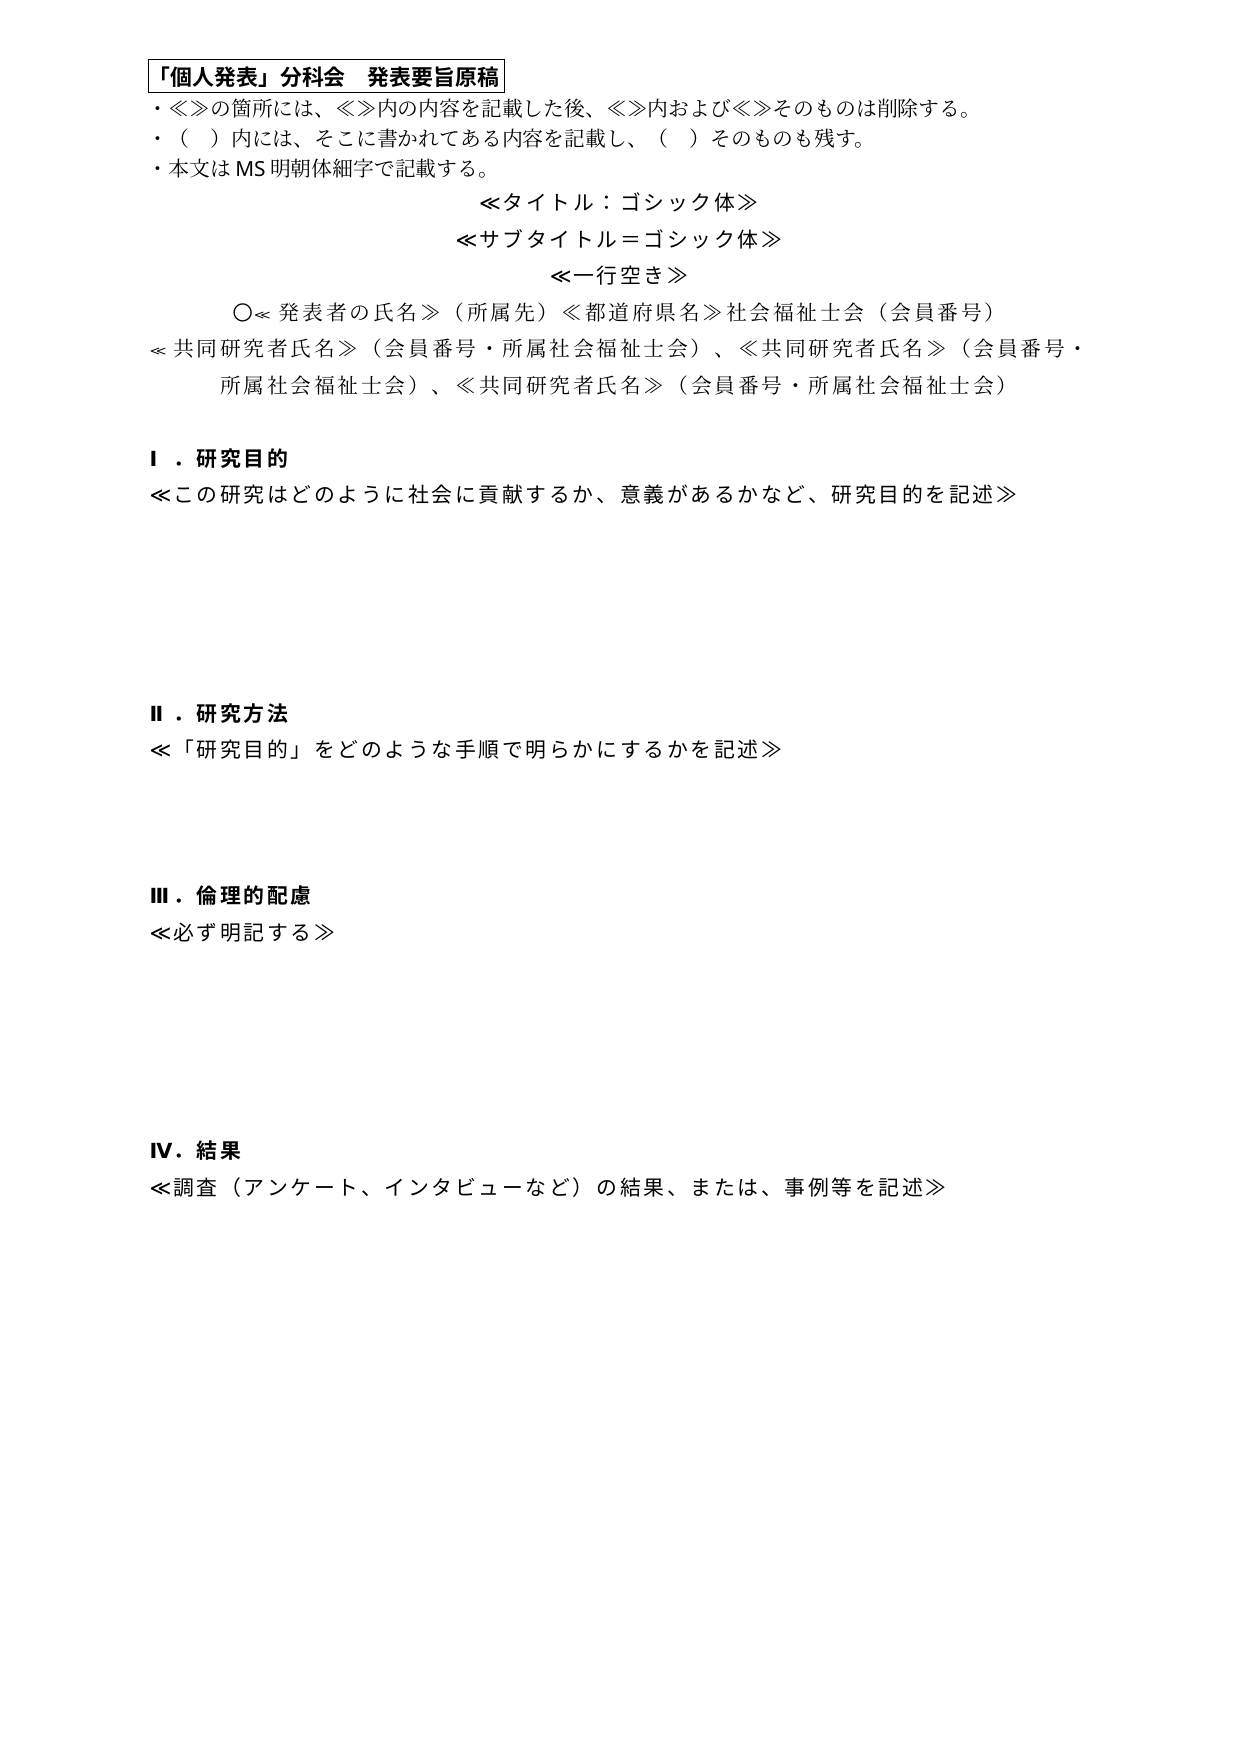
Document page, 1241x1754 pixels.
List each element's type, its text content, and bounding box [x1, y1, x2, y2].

text ≪共同研究者氏名≫（会員番号・所属社会福祉士会）、≪共同研究者氏名≫（会員番号・所属社会福祉士会）、≪共同研究者氏名≫（会員番号・所属社会福祉士会） [149, 329, 1091, 402]
text ≪調査（アンケート、インタビューなど）の結果、または、事例等を記述≫ [149, 1168, 1091, 1204]
text Ⅱ．研究方法 [149, 694, 1091, 730]
text ≪必ず明記する≫ [149, 913, 1091, 949]
text ≪サブタイトル＝ゴシック体≫ [149, 220, 1091, 256]
text 🌕≪発表者の氏名≫（所属先）≪都道府県名≫社会福祉士会（会員番号） [149, 293, 1091, 329]
text ≪タイトル：ゴシック体≫ [149, 183, 1091, 220]
text ≪一行空き≫ [149, 256, 1091, 293]
text Ⅲ．倫理的配慮 [149, 876, 1091, 913]
text ≪この研究はどのように社会に貢献するか、意義があるかなど、研究目的を記述≫ [149, 475, 1091, 512]
text Ⅳ．結果 [149, 1131, 1091, 1168]
text ≪「研究目的」をどのような手順で明らかにするかを記述≫ [149, 730, 1091, 767]
text Ⅰ．研究目的 [149, 439, 1091, 475]
